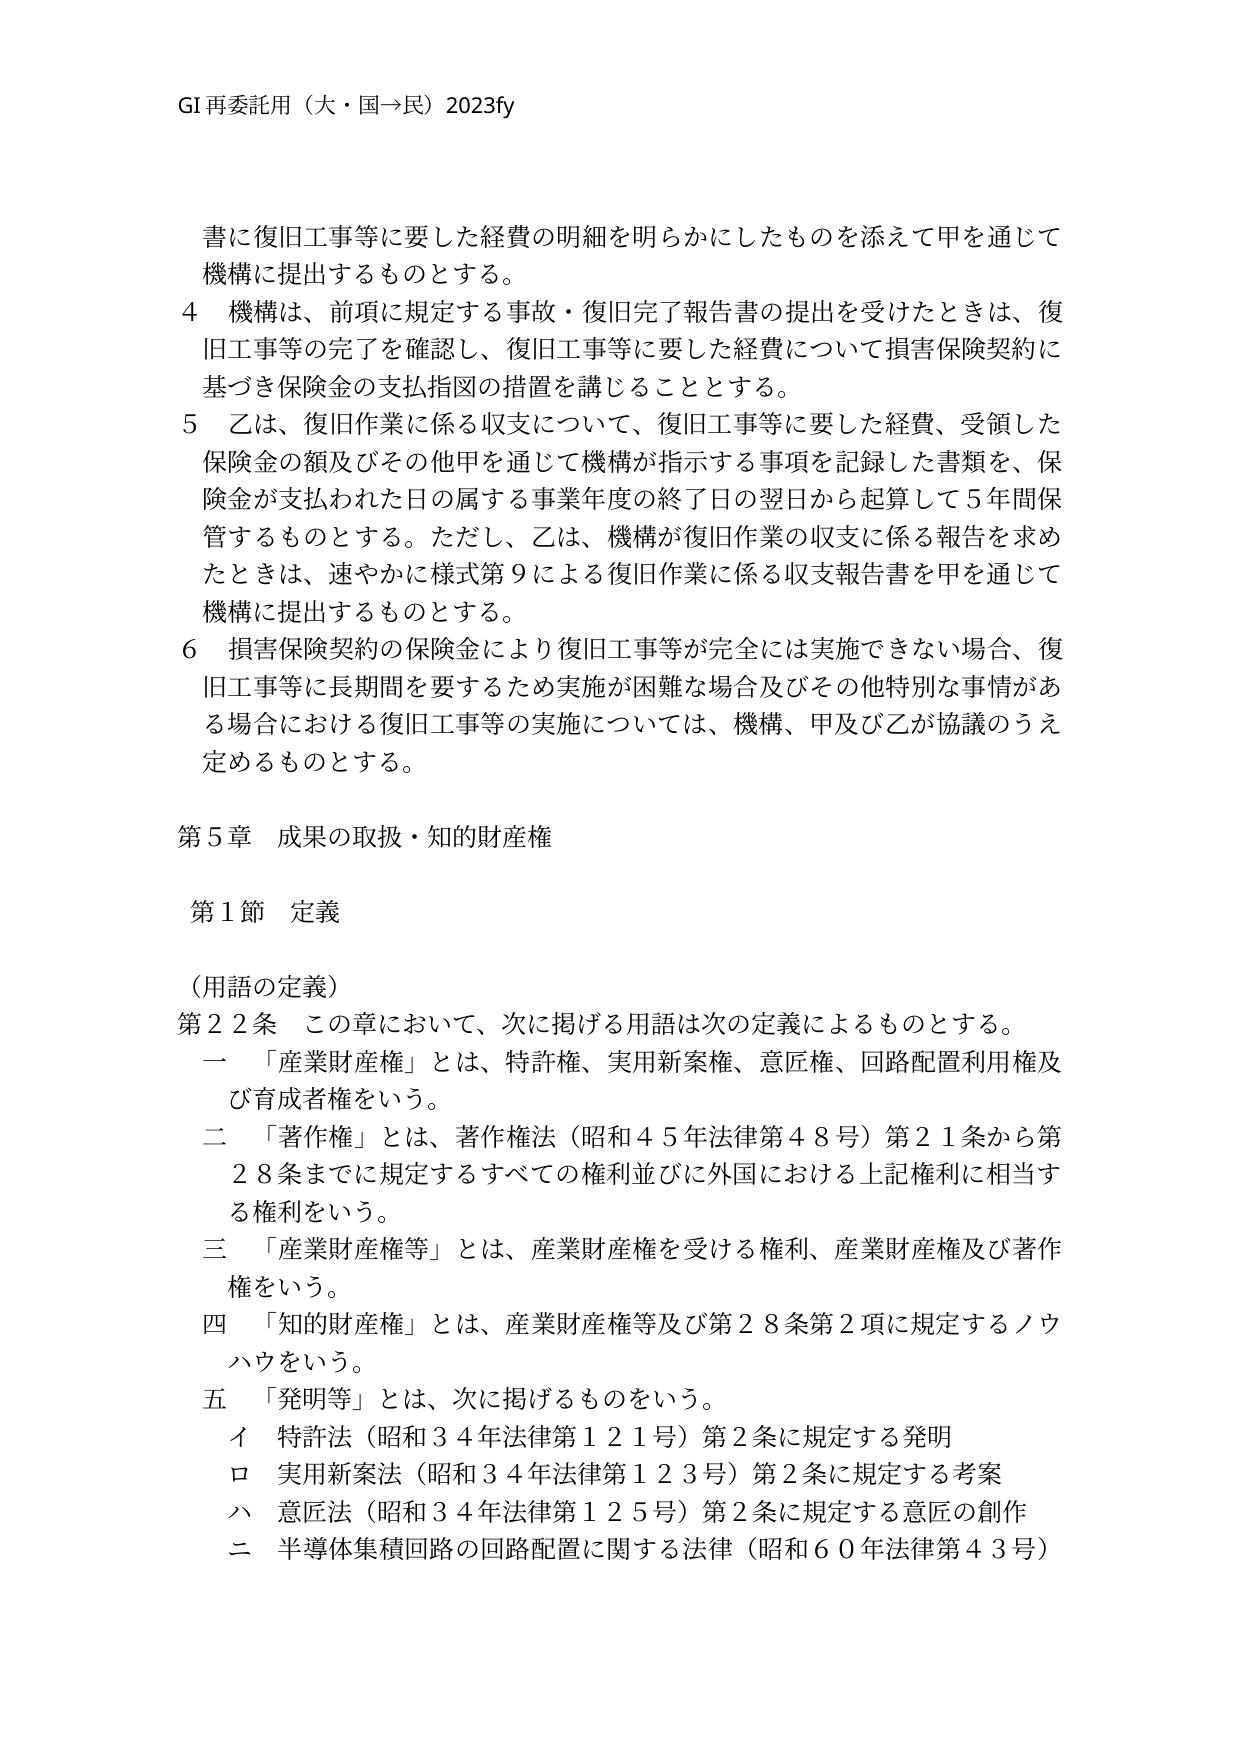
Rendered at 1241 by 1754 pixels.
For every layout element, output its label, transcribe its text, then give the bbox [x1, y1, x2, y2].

text 三 「産業財産権等」とは、産業財産権を受ける権利、産業財産権及び著作権をいう。 [202, 1229, 1063, 1304]
text ５ 乙は、復旧作業に係る収支について、復旧工事等に要した経費、受領した保険金の額及びその他甲を通じて機構が指示する事項を記録した書類を、保険金が支払われた日の属する事業年度の終了日の翌日から起算して５年間保管するものとする。ただし、乙は、機構が復旧作業の収支に係る報告を求めたときは、速やかに様式第９による復旧作業に係る収支報告書を甲を通じて機構に提出するものとする。 [177, 404, 1063, 629]
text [177, 217, 1063, 292]
text 二 「著作権」とは、著作権法（昭和４５年法律第４８号）第２１条から第２８条までに規定するすべての権利並びに外国における上記権利に相当する権利をいう。 [202, 1117, 1063, 1229]
text 第１節 定義 [177, 892, 1063, 929]
text 四 「知的財産権」とは、産業財産権等及び第２８条第２項に規定するノウハウをいう。 [202, 1304, 1063, 1379]
text 第２２条 この章において、次に掲げる用語は次の定義によるものとする。 [177, 1004, 1063, 1042]
text 五 「発明等」とは、次に掲げるものをいう。 [177, 1379, 1063, 1417]
text （用語の定義） [177, 967, 1063, 1004]
text 第５章 成果の取扱・知的財産権 [177, 817, 1063, 854]
text ロ 実用新案法（昭和３４年法律第１２３号）第２条に規定する考案 [177, 1454, 1063, 1492]
text ４ 機構は、前項に規定する事故・復旧完了報告書の提出を受けたときは、復旧工事等の完了を確認し、復旧工事等に要した経費について損害保険契約に基づき保険金の支払指図の措置を講じることとする。 [177, 292, 1063, 404]
text ハ 意匠法（昭和３４年法律第１２５号）第２条に規定する意匠の創作 [177, 1492, 1063, 1529]
text ６ 損害保険契約の保険金により復旧工事等が完全には実施できない場合、復旧工事等に長期間を要するため実施が困難な場合及びその他特別な事情がある場合における復旧工事等の実施については、機構、甲及び乙が協議のうえ定めるものとする。 [177, 629, 1063, 779]
text 一 「産業財産権」とは、特許権、実用新案権、意匠権、回路配置利用権及び育成者権をいう。 [202, 1042, 1063, 1117]
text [227, 1529, 1063, 1567]
text イ 特許法（昭和３４年法律第１２１号）第２条に規定する発明 [177, 1417, 1063, 1454]
